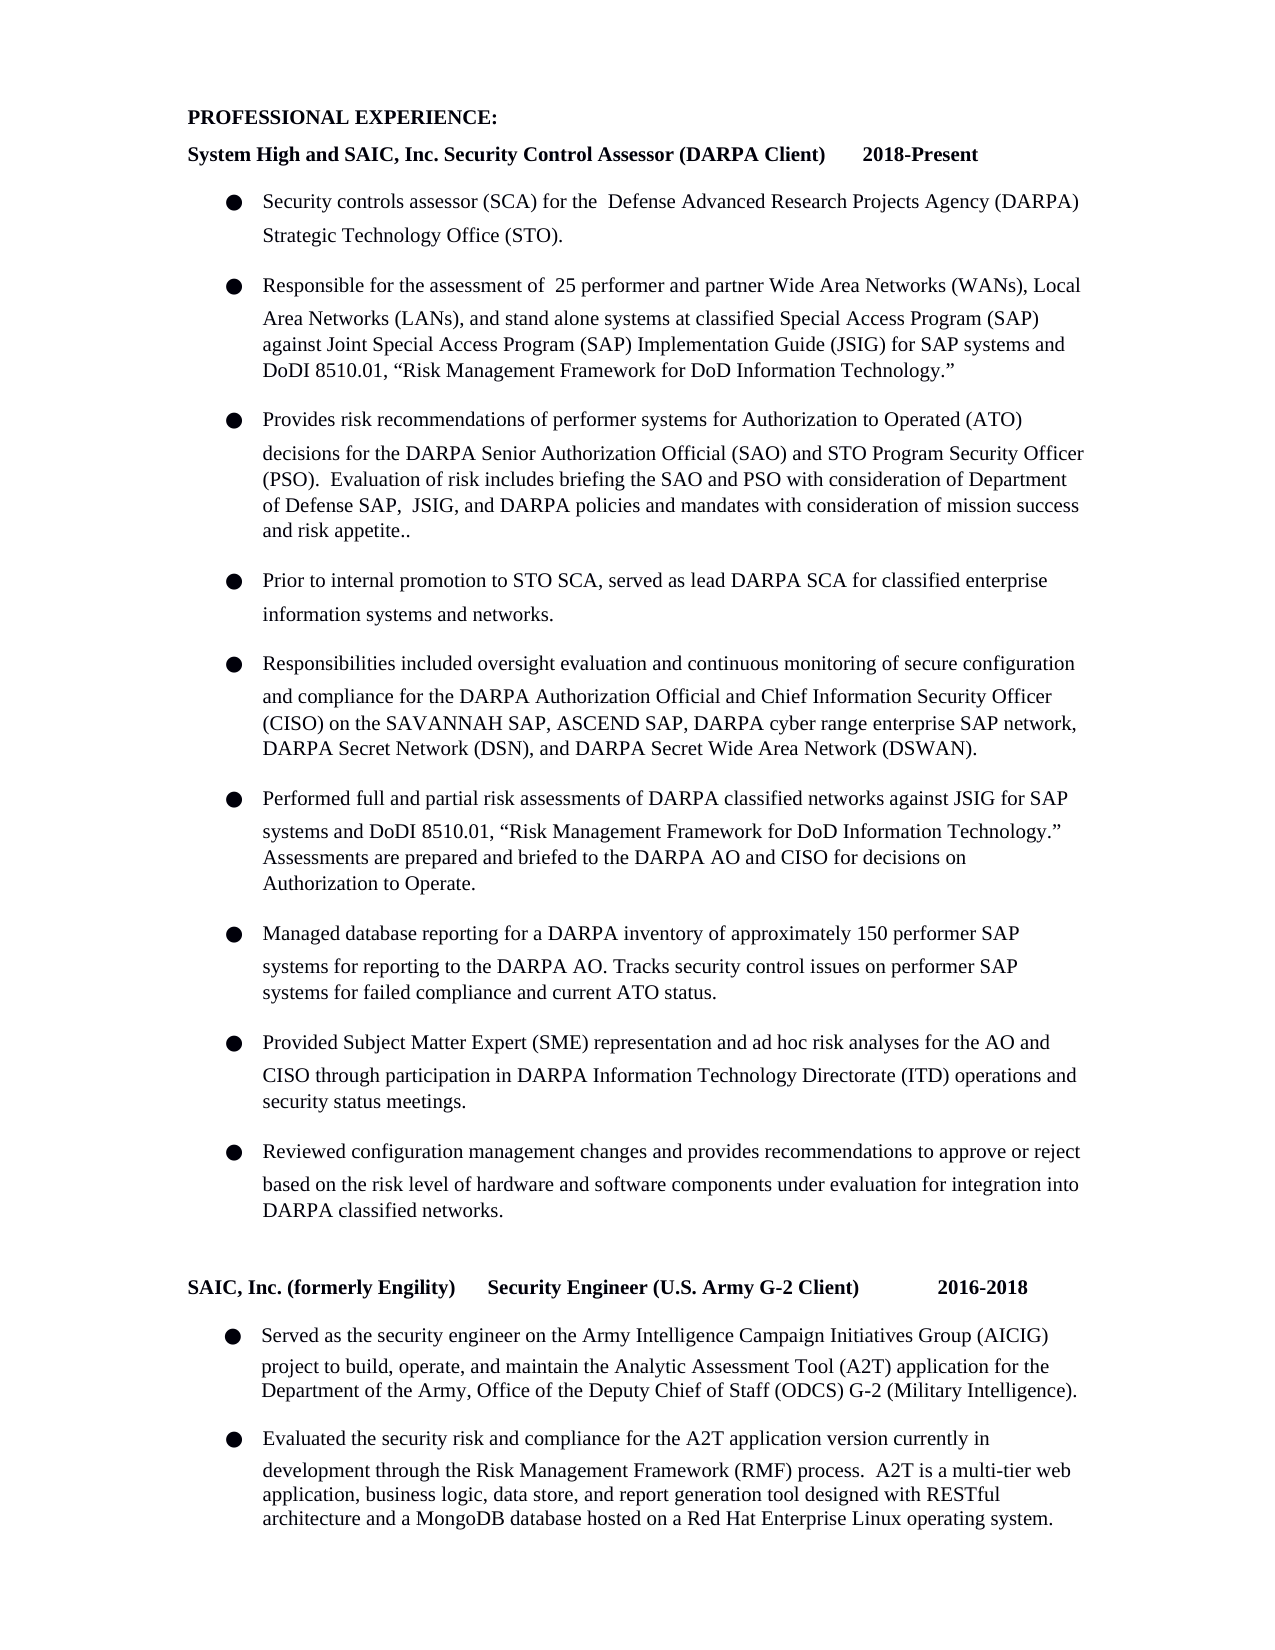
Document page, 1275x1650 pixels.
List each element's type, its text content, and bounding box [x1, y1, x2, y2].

list Served as the security engineer on the Army Intelligence Campaign Initiatives Group (AICIG) project to build, operate, and maintain the Analytic Assessment Tool (A2T) application for the Department of the Army, Office of the Deputy Chief of Staff (ODCS) G-2 (Military Intelligence). [223, 1312, 1087, 1402]
text PROFESSIONAL EXPERIENCE: [187, 105, 1087, 129]
list Security controls assessor (SCA) for the Defense Advanced Research Projects Agency (DARPA) Strategic Technology Office (STO). [225, 178, 1087, 247]
list Responsible for the assessment of 25 performer and partner Wide Area Networks (WANs), Local Area Networks (LANs), and stand alone systems at classified Special Access Program (SAP) against Joint Special Access Program (SAP) Implementation Guide (JSIG) for SAP systems and DoDI 8510.01, “Risk Management Framework for DoD Information Technology.” [225, 261, 1087, 382]
list Evaluated the security risk and compliance for the A2T application version currently in development through the Risk Management Framework (RMF) process. A2T is a multi-tier web application, business logic, data store, and report generation tool designed with RESTful architecture and a MongoDB database hosted on a Red Hat Enterprise Linux operating system. [225, 1415, 1087, 1530]
list Reviewed configuration management changes and provides recommendations to approve or reject based on the risk level of hardware and software components under evaluation for integration into DARPA classified networks. [225, 1128, 1087, 1222]
list Prior to internal promotion to STO SCA, served as lead DARPA SCA for classified enterprise information systems and networks. [225, 557, 1087, 626]
text SAIC, Inc. (formerly Engility) Security Engineer (U.S. Army G-2 Client) 2016-2018 [187, 1275, 1087, 1299]
text System High and SAIC, Inc. Security Control Assessor (DARPA Client) 2018-Present [187, 142, 1087, 166]
list Responsibilities included oversight evaluation and continuous monitoring of secure configuration and compliance for the DARPA Authorization Official and Chief Information Security Officer (CISO) on the SAVANNAH SAP, ASCEND SAP, DARPA cyber range enterprise SAP network, DARPA Secret Network (DSN), and DARPA Secret Wide Area Network (DSWAN). [225, 640, 1087, 760]
list Provides risk recommendations of performer systems for Authorization to Operated (ATO) decisions for the DARPA Senior Authorization Official (SAO) and STO Program Security Officer (PSO). Evaluation of risk includes briefing the SAO and PSO with consideration of Department of Defense SAP, JSIG, and DARPA policies and mandates with consideration of mission success and risk appetite.. [225, 396, 1087, 542]
list Performed full and partial risk assessments of DARPA classified networks against JSIG for SAP systems and DoDI 8510.01, “Risk Management Framework for DoD Information Technology.” Assessments are prepared and briefed to the DARPA AO and CISO for decisions on Authorization to Operate. [225, 775, 1087, 895]
list Provided Subject Matter Expert (SME) representation and ad hoc risk analyses for the AO and CISO through participation in DARPA Information Technology Directorate (ITD) operations and security status meetings. [225, 1019, 1087, 1113]
list Managed database reporting for a DARPA inventory of approximately 150 performer SAP systems for reporting to the DARPA AO. Tracks security control issues on performer SAP systems for failed compliance and current ATO status. [225, 910, 1087, 1004]
